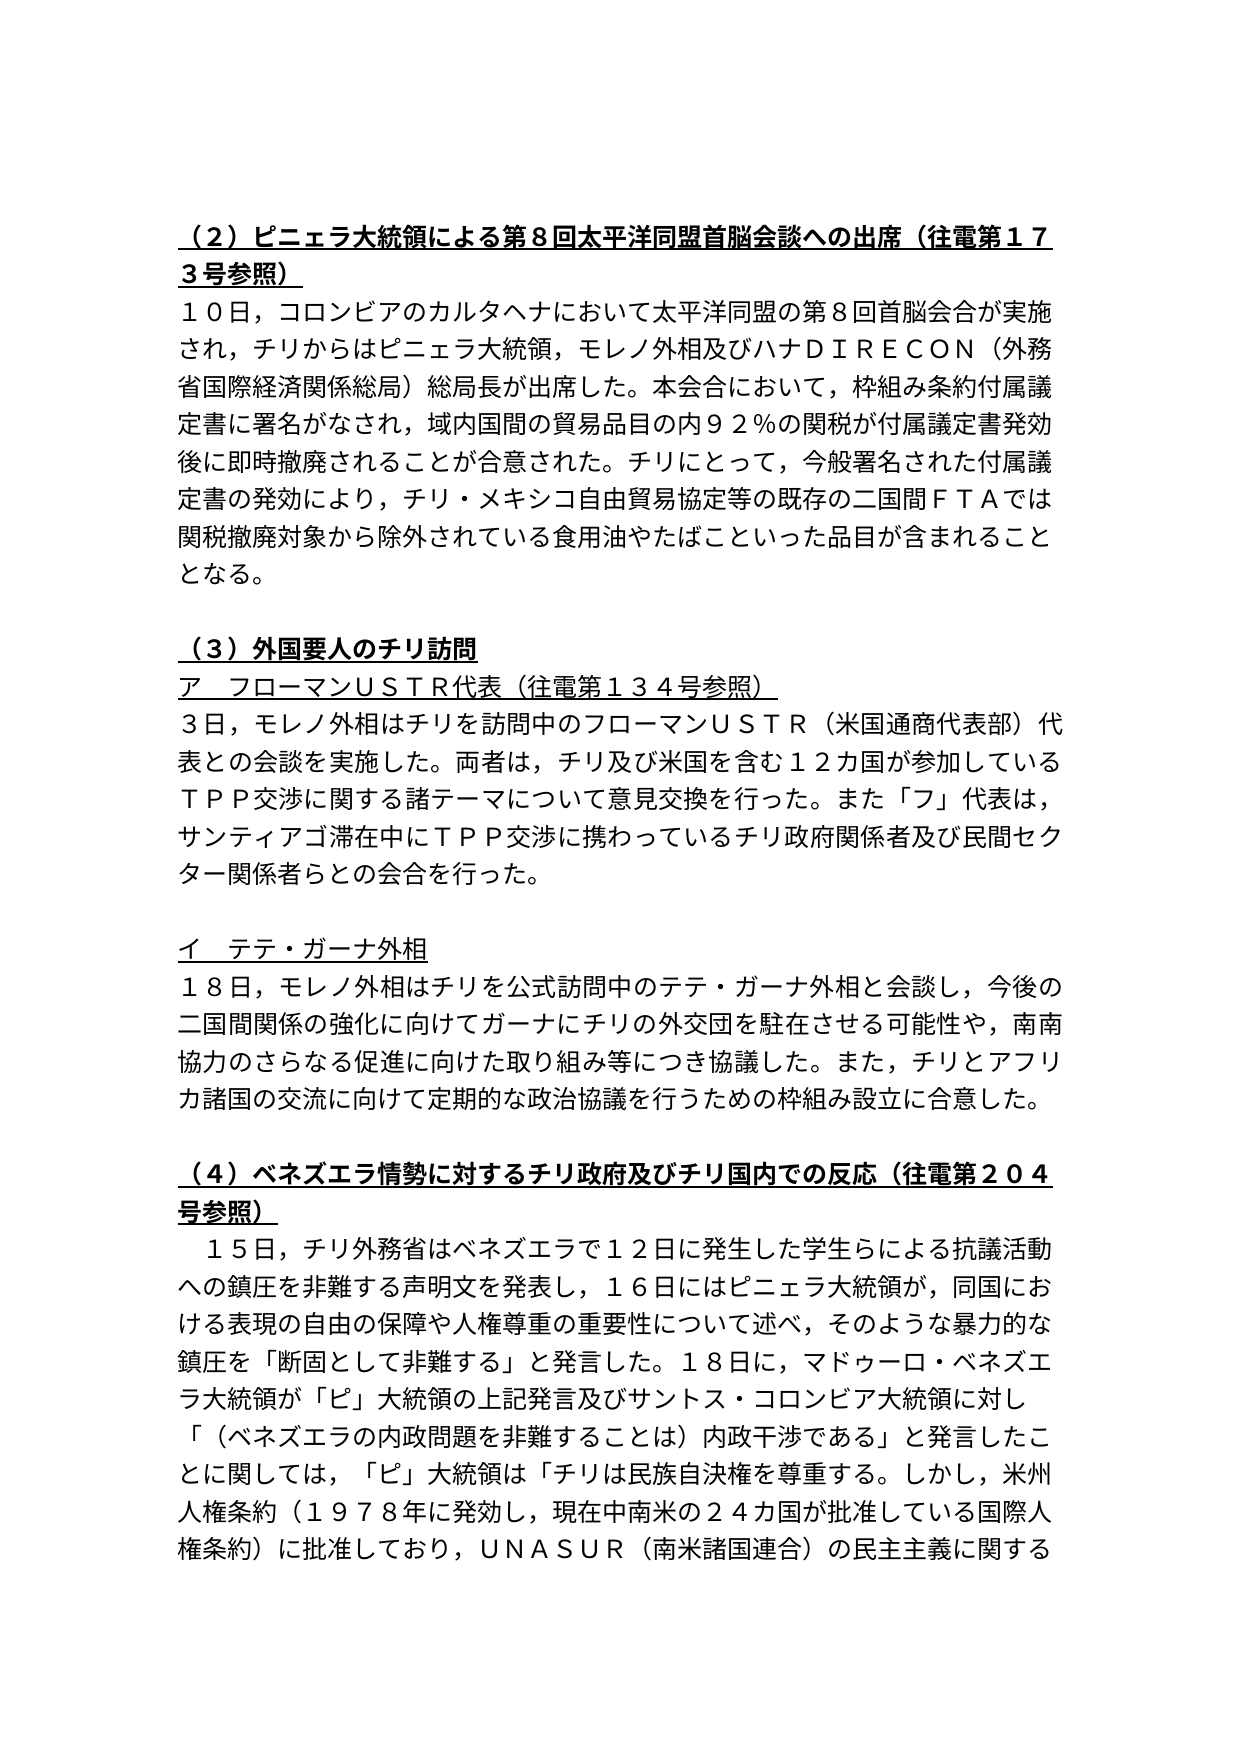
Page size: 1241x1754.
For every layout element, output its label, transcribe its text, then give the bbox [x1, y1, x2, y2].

text １０日，コロンビアのカルタヘナにおいて太平洋同盟の第８回首脳会合が実施され，チリからはピニェラ大統領，モレノ外相及びハナＤＩＲＥＣＯＮ（外務省国際経済関係総局）総局長が出席した。本会合において，枠組み条約付属議定書に署名がなされ，域内国間の貿易品目の内９２％の関税が付属議定書発効後に即時撤廃されることが合意された。チリにとって，今般署名された付属議定書の発効により，チリ・メキシコ自由貿易協定等の既存の二国間ＦＴＡでは関税撤廃対象から除外されている食用油やたばこといった品目が含まれることとなる。 [177, 292, 1063, 592]
text （２）ピニェラ大統領による第８回太平洋同盟首脳会談への出席（往電第１７３号参照） [177, 217, 1063, 292]
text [177, 1229, 1063, 1567]
text （４）ベネズエラ情勢に対するチリ政府及びチリ国内での反応（往電第２０４号参照） [177, 1154, 1063, 1229]
text イ テテ・ガーナ外相 [177, 929, 1063, 967]
text ３日，モレノ外相はチリを訪問中のフローマンＵＳＴＲ（米国通商代表部）代表との会談を実施した。両者は，チリ及び米国を含む１２カ国が参加しているＴＰＰ交渉に関する諸テーマについて意見交換を行った。また「フ」代表は，サンティアゴ滞在中にＴＰＰ交渉に携わっているチリ政府関係者及び民間セクター関係者らとの会合を行った。 [177, 704, 1063, 892]
text ア フローマンＵＳＴＲ代表（往電第１３４号参照） [177, 667, 1063, 704]
text １８日，モレノ外相はチリを公式訪問中のテテ・ガーナ外相と会談し，今後の二国間関係の強化に向けてガーナにチリの外交団を駐在させる可能性や，南南協力のさらなる促進に向けた取り組み等につき協議した。また，チリとアフリカ諸国の交流に向けて定期的な政治協議を行うための枠組み設立に合意した。 [177, 967, 1063, 1117]
text （３）外国要人のチリ訪問 [177, 629, 1063, 667]
